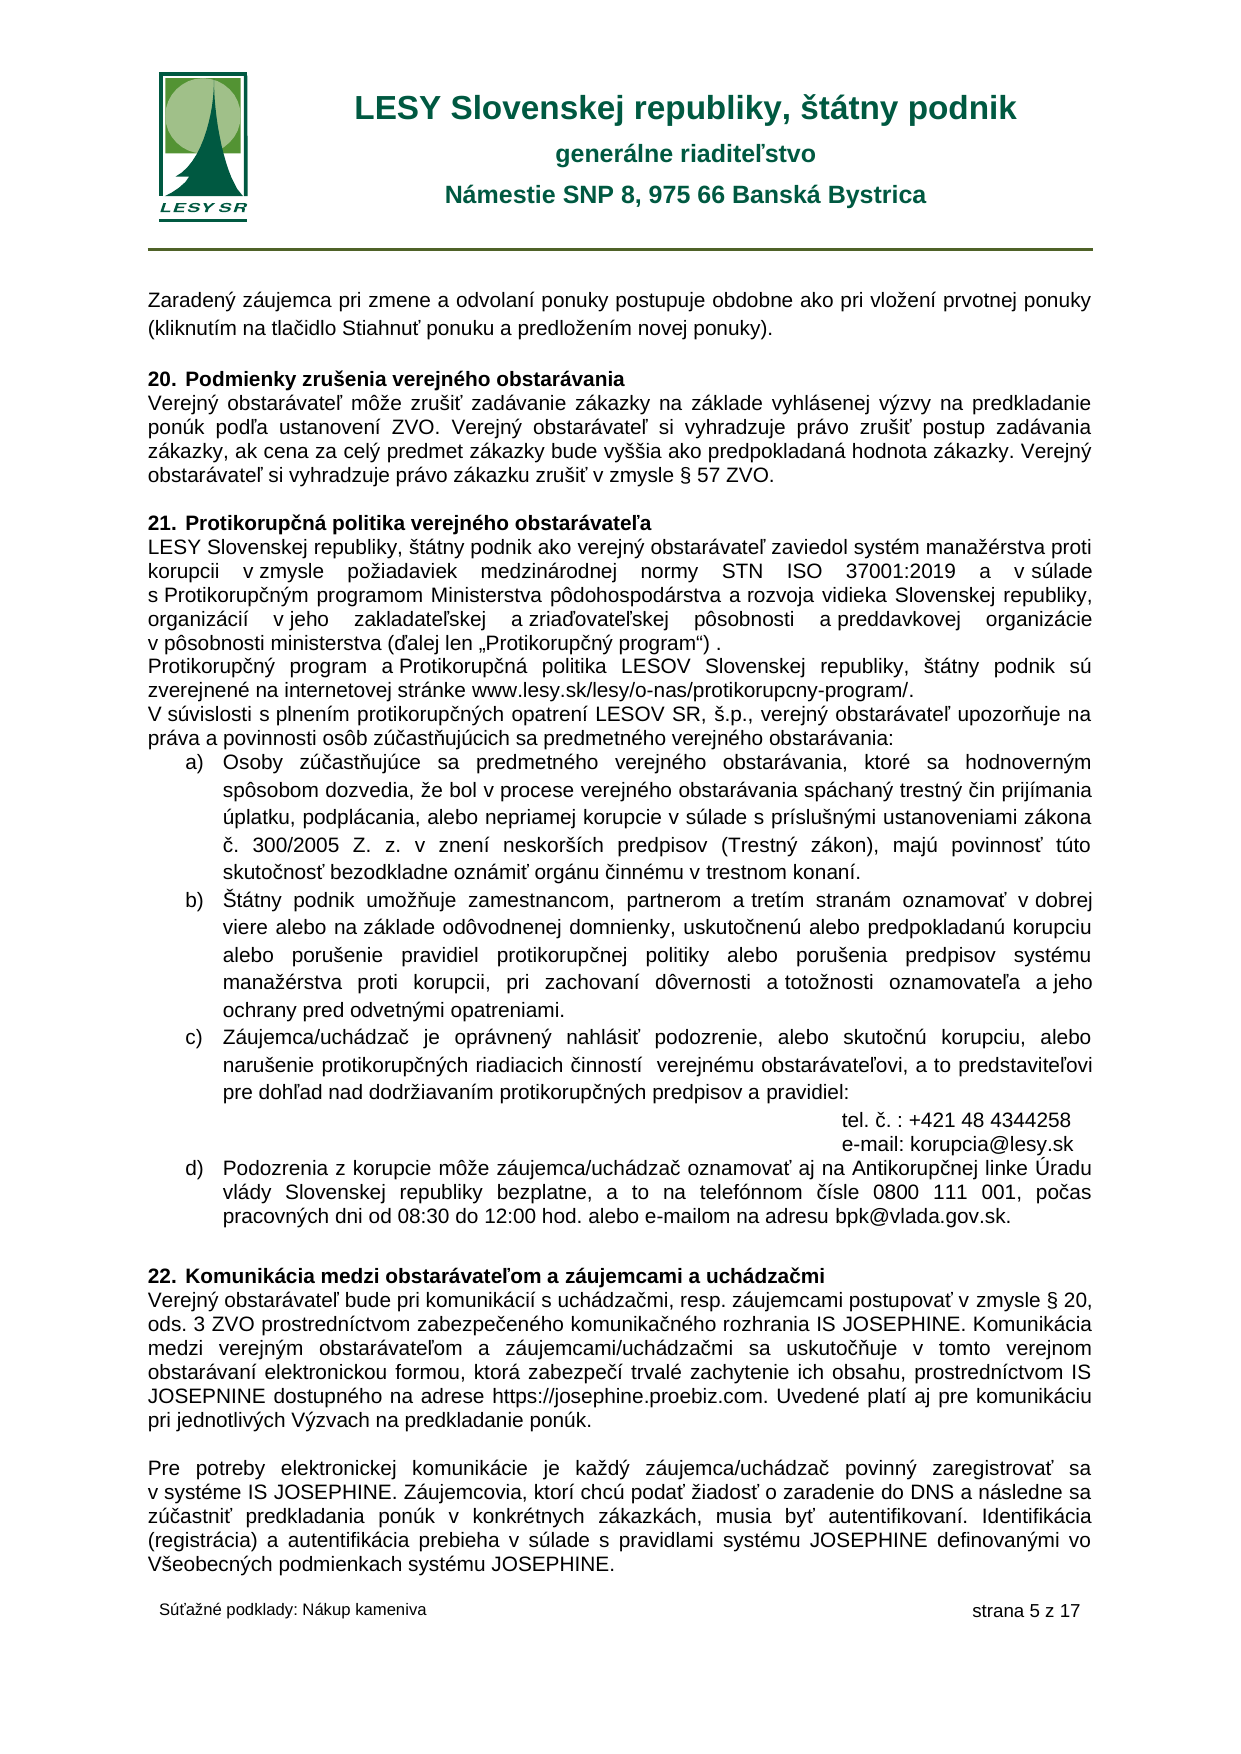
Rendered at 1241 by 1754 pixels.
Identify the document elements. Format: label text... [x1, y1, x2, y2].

text LESY Slovenskej republiky, štátny podnik ako verejný obstarávateľ zaviedol systém manažérstva proti korupcii v zmysle požiadaviek medzinárodnej normy STN ISO 37001:2019 a v súlade s Protikorupčným programom Ministerstva pôdohospodárstva a rozvoja vidieka Slovenskej republiky, organizácií v jeho zakladateľskej a zriaďovateľskej pôsobnosti a preddavkovej organizácie v pôsobnosti ministerstva (ďalej len „Protikorupčný program“) . [148, 534, 1093, 654]
list Protikorupčná politika verejného obstarávateľa [148, 511, 1093, 534]
text Pre potreby elektronickej komunikácie je každý záujemca/uchádzač povinný zaregistrovať sa v systéme IS JOSEPHINE. Záujemcovia, ktorí chcú podať žiadosť o zaradenie do DNS a následne sa zúčastniť predkladania ponúk v konkrétnych zákazkách, musia byť autentifikovaní. Identifikácia (registrácia) a autentifikácia prebieha v súlade s pravidlami systému JOSEPHINE definovanými vo Všeobecných podmienkach systému JOSEPHINE. [148, 1456, 1093, 1575]
list Komunikácia medzi obstarávateľom a záujemcami a uchádzačmi [148, 1264, 1093, 1288]
list Záujemca/uchádzač je oprávnený nahlásiť podozrenie, alebo skutočnú korupciu, alebo narušenie protikorupčných riadiacich činností verejnému obstarávateľovi, a to predstaviteľovi pre dohľad nad dodržiavaním protikorupčných predpisov a pravidiel: [185, 1025, 1093, 1104]
text tel. č. : +421 48 4344258 [148, 1108, 1093, 1132]
text Verejný obstarávateľ môže zrušiť zadávanie zákazky na základe vyhlásenej výzvy na predkladanie ponúk podľa ustanovení ZVO. Verejný obstarávateľ si vyhradzuje právo zrušiť postup zadávania zákazky, ak cena za celý predmet zákazky bude vyššia ako predpokladaná hodnota zákazky. Verejný obstarávateľ si vyhradzuje právo zákazku zrušiť v zmysle § 57 ZVO. [148, 391, 1093, 487]
list Osoby zúčastňujúce sa predmetného verejného obstarávania, ktoré sa hodnoverným spôsobom dozvedia, že bol v procese verejného obstarávania spáchaný trestný čin prijímania úplatku, podplácania, alebo nepriamej korupcie v súlade s príslušnými ustanoveniami zákona č. 300/2005 Z. z. v znení neskorších predpisov (Trestný zákon), majú povinnosť túto skutočnosť bezodkladne oznámiť orgánu činnému v trestnom konaní. [185, 750, 1093, 884]
list Podozrenia z korupcie môže záujemca/uchádzač oznamovať aj na Antikorupčnej linke Úradu vlády Slovenskej republiky bezplatne, a to na telefónnom čísle 0800 111 001, počas pracovných dni od 08:30 do 12:00 hod. alebo e-mailom na adresu bpk@vlada.gov.sk. [185, 1156, 1093, 1227]
list Štátny podnik umožňuje zamestnancom, partnerom a tretím stranám oznamovať v dobrej viere alebo na základe odôvodnenej domnienky, uskutočnenú alebo predpokladanú korupciu alebo porušenie pravidiel protikorupčnej politiky alebo porušenia predpisov systému manažérstva proti korupcii, pri zachovaní dôvernosti a totožnosti oznamovateľa a jeho ochrany pred odvetnými opatreniami. [185, 888, 1093, 1022]
text Verejný obstarávateľ bude pri komunikácií s uchádzačmi, resp. záujemcami postupovať v zmysle § 20, ods. 3 ZVO prostredníctvom zabezpečeného komunikačného rozhrania IS JOSEPHINE. Komunikácia medzi verejným obstarávateľom a záujemcami/uchádzačmi sa uskutočňuje v tomto verejnom obstarávaní elektronickou formou, ktorá zabezpečí trvalé zachytenie ich obsahu, prostredníctvom IS JOSEPNINE dostupného na adrese https://josephine.proebiz.com. Uvedené platí aj pre komunikáciu pri jednotlivých Výzvach na predkladanie ponúk. [148, 1288, 1093, 1432]
text V súvislosti s plnením protikorupčných opatrení LESOV SR, š.p., verejný obstarávateľ upozorňuje na práva a povinnosti osôb zúčastňujúcich sa predmetného verejného obstarávania: [148, 702, 1093, 750]
list Podmienky zrušenia verejného obstarávania [148, 367, 1093, 391]
text e-mail: korupcia@lesy.sk [148, 1132, 1093, 1156]
text Protikorupčný program a Protikorupčná politika LESOV Slovenskej republiky, štátny podnik sú zverejnené na internetovej stránke www.lesy.sk/lesy/o-nas/protikorupcny-program/. [148, 654, 1093, 702]
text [148, 288, 1093, 339]
